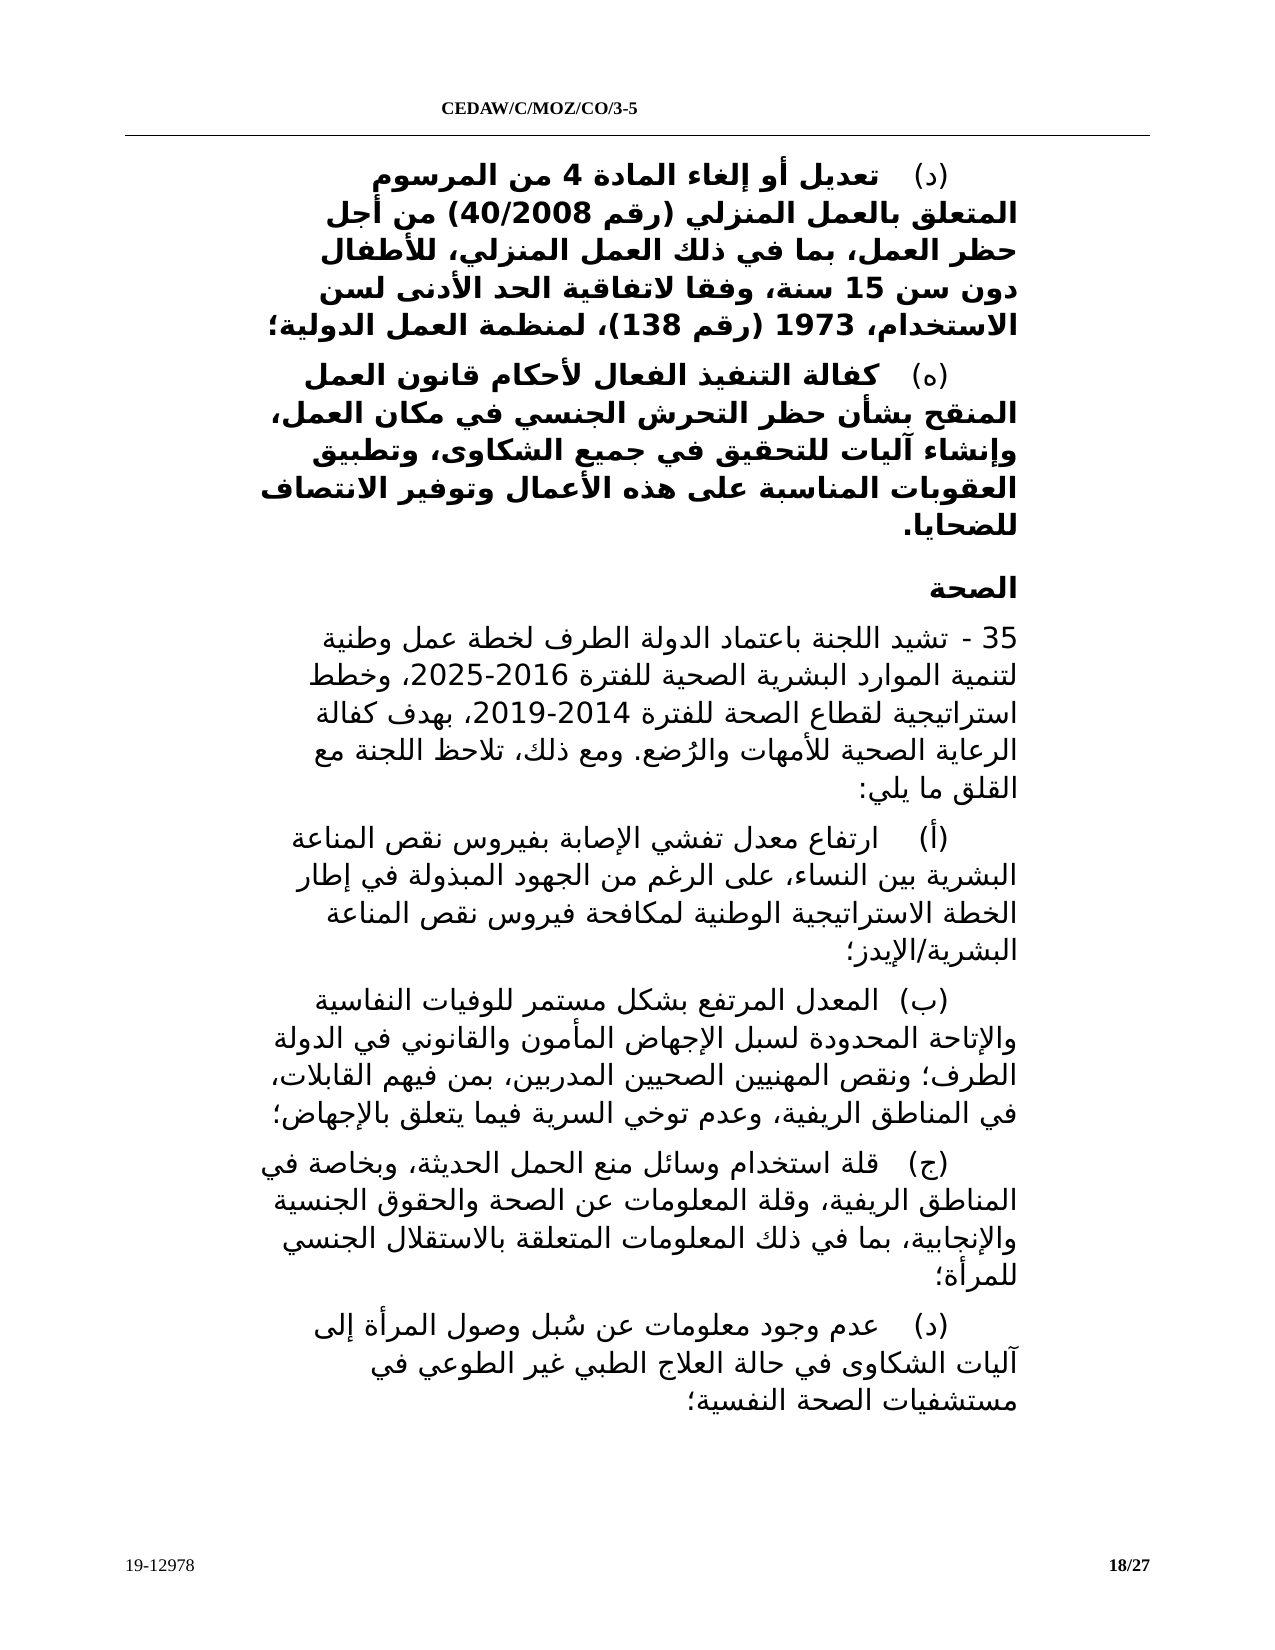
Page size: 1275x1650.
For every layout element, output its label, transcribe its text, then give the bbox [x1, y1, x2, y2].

text (ه) كفالة التنفيذ الفعال لأحكام قانون العمل المنقح بشأن حظر التحرش الجنسي في مكان العمل، وإنشاء آليات للتحقيق في جميع الشكاوى، وتطبيق العقوبات المناسبة على هذه الأعمال وتوفير الانتصاف للضحايا. [257, 356, 1018, 543]
text (د) تعديل أو إلغاء المادة 4 من المرسوم المتعلق بالعمل المنزلي (رقم 40/2008) من أجل حظر العمل، بما في ذلك العمل المنزلي، للأطفال دون سن 15 سنة، وفقا لاتفاقية الحد الأدنى لسن الاستخدام، 1973 (رقم 138)، لمنظمة العمل الدولية؛ [257, 156, 1018, 343]
text (ب) المعدل المرتفع بشكل مستمر للوفيات النفاسية والإتاحة المحدودة لسبل الإجهاض المأمون والقانوني في الدولة الطرف؛ ونقص المهنيين الصحيين المدربين، بمن فيهم القابلات، في المناطق الريفية، وعدم توخي السرية فيما يتعلق بالإجهاض؛ [257, 981, 1018, 1131]
text 35 - تشيد اللجنة باعتماد الدولة الطرف لخطة عمل وطنية لتنمية الموارد البشرية الصحية للفترة 2016-2025، وخطط استراتيجية لقطاع الصحة للفترة 2014-2019، بهدف كفالة الرعاية الصحية للأمهات والرُضع. ومع ذلك، تلاحظ اللجنة مع القلق ما يلي: [257, 618, 1018, 806]
text (د) عدم وجود معلومات عن سُبل وصول المرأة إلى آليات الشكاوى في حالة العلاج الطبي غير الطوعي في مستشفيات الصحة النفسية؛ [257, 1306, 1018, 1418]
text (أ) ارتفاع معدل تفشي الإصابة بفيروس نقص المناعة البشرية بين النساء، على الرغم من الجهود المبذولة في إطار الخطة الاستراتيجية الوطنية لمكافحة فيروس نقص المناعة البشرية/الإيدز؛ [257, 818, 1018, 968]
text (ج) قلة استخدام وسائل منع الحمل الحديثة، وبخاصة في المناطق الريفية، وقلة المعلومات عن الصحة والحقوق الجنسية والإنجابية، بما في ذلك المعلومات المتعلقة بالاستقلال الجنسي للمرأة؛ [257, 1143, 1018, 1293]
text الصحة [257, 568, 1150, 606]
